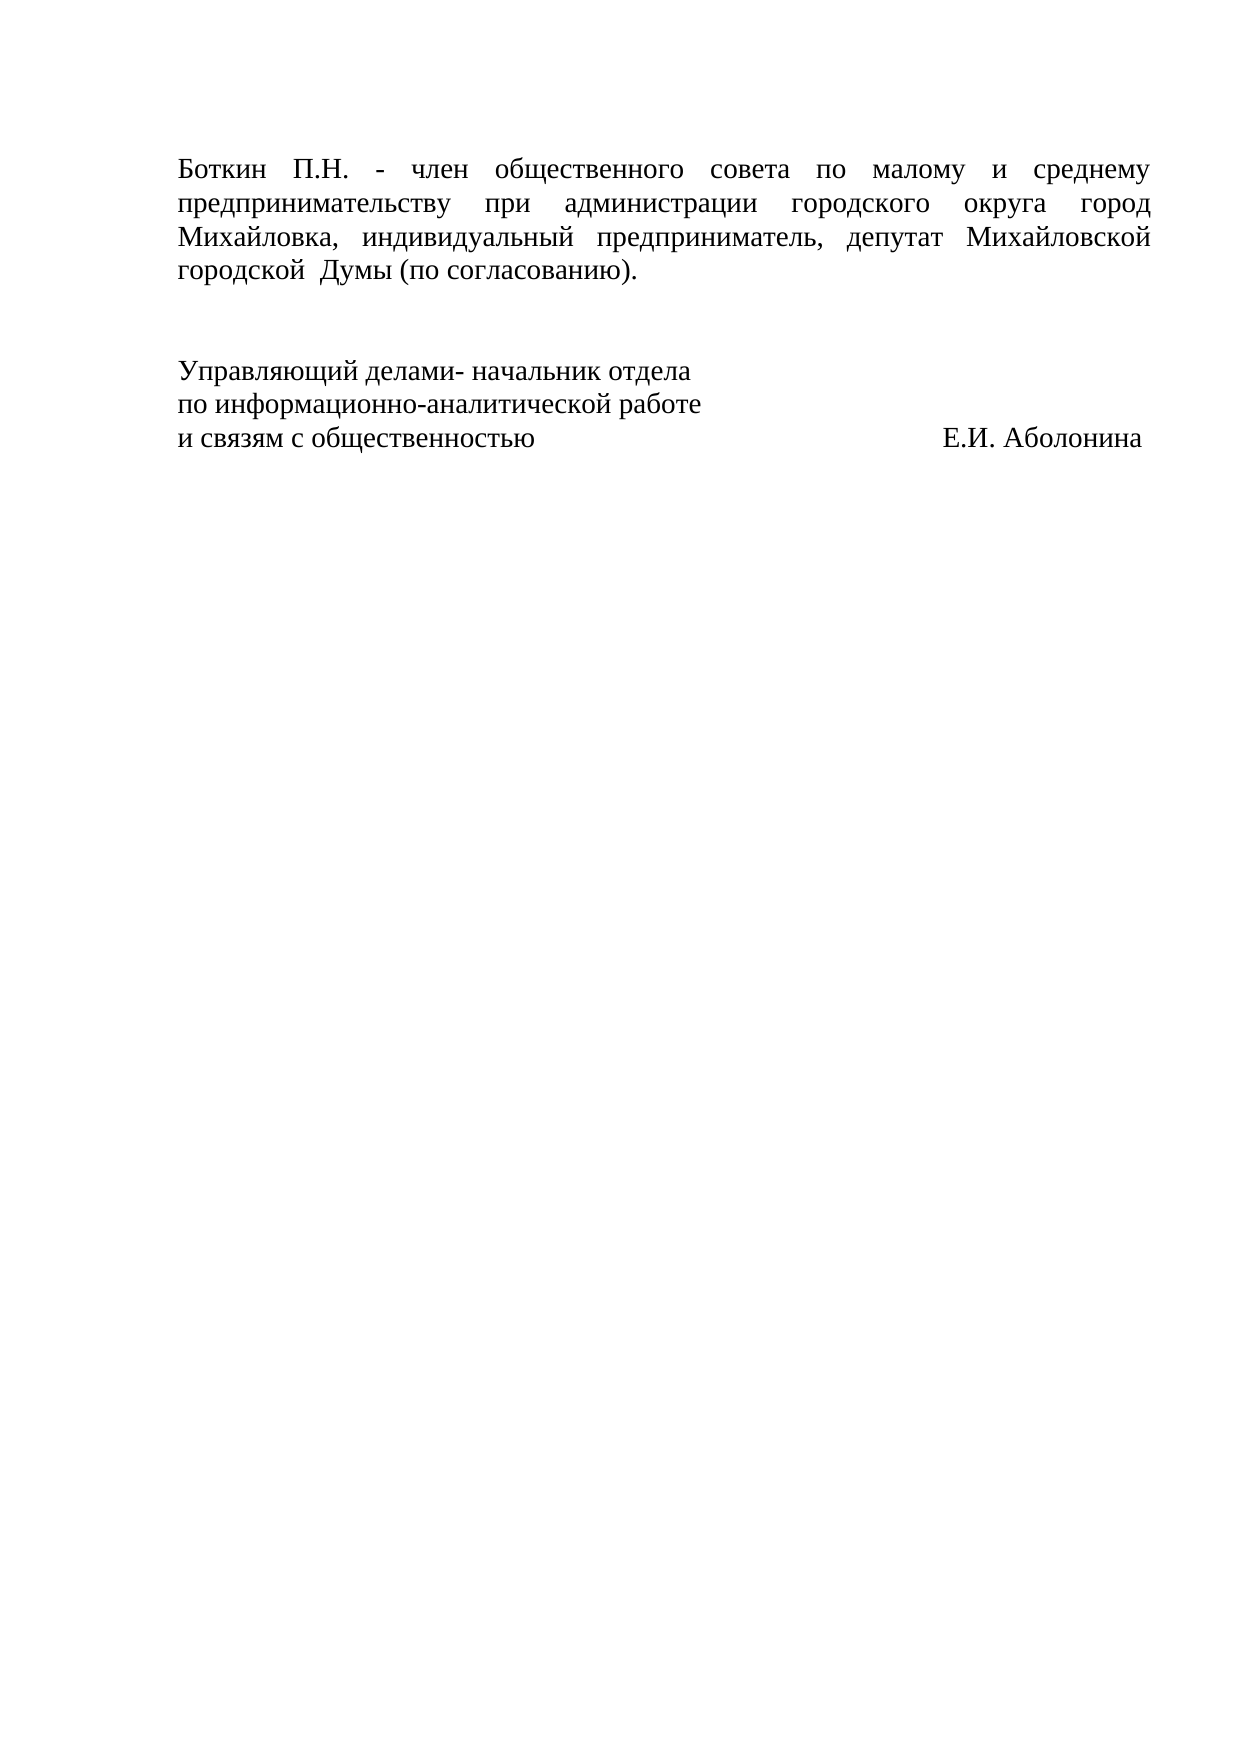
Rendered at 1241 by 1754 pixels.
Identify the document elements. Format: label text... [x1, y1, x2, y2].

text Боткин П.Н. - член общественного совета по малому и среднему предпринимательству при администрации городского округа город Михайловка, индивидуальный предприниматель, депутат Михайловской городской Думы (по согласованию). [177, 152, 1152, 286]
text Управляющий делами- начальник отдела [177, 353, 1152, 386]
text и связям с общественностью Е.И. Аболонина [177, 420, 1152, 453]
text по информационно-аналитической работе [177, 386, 1152, 420]
